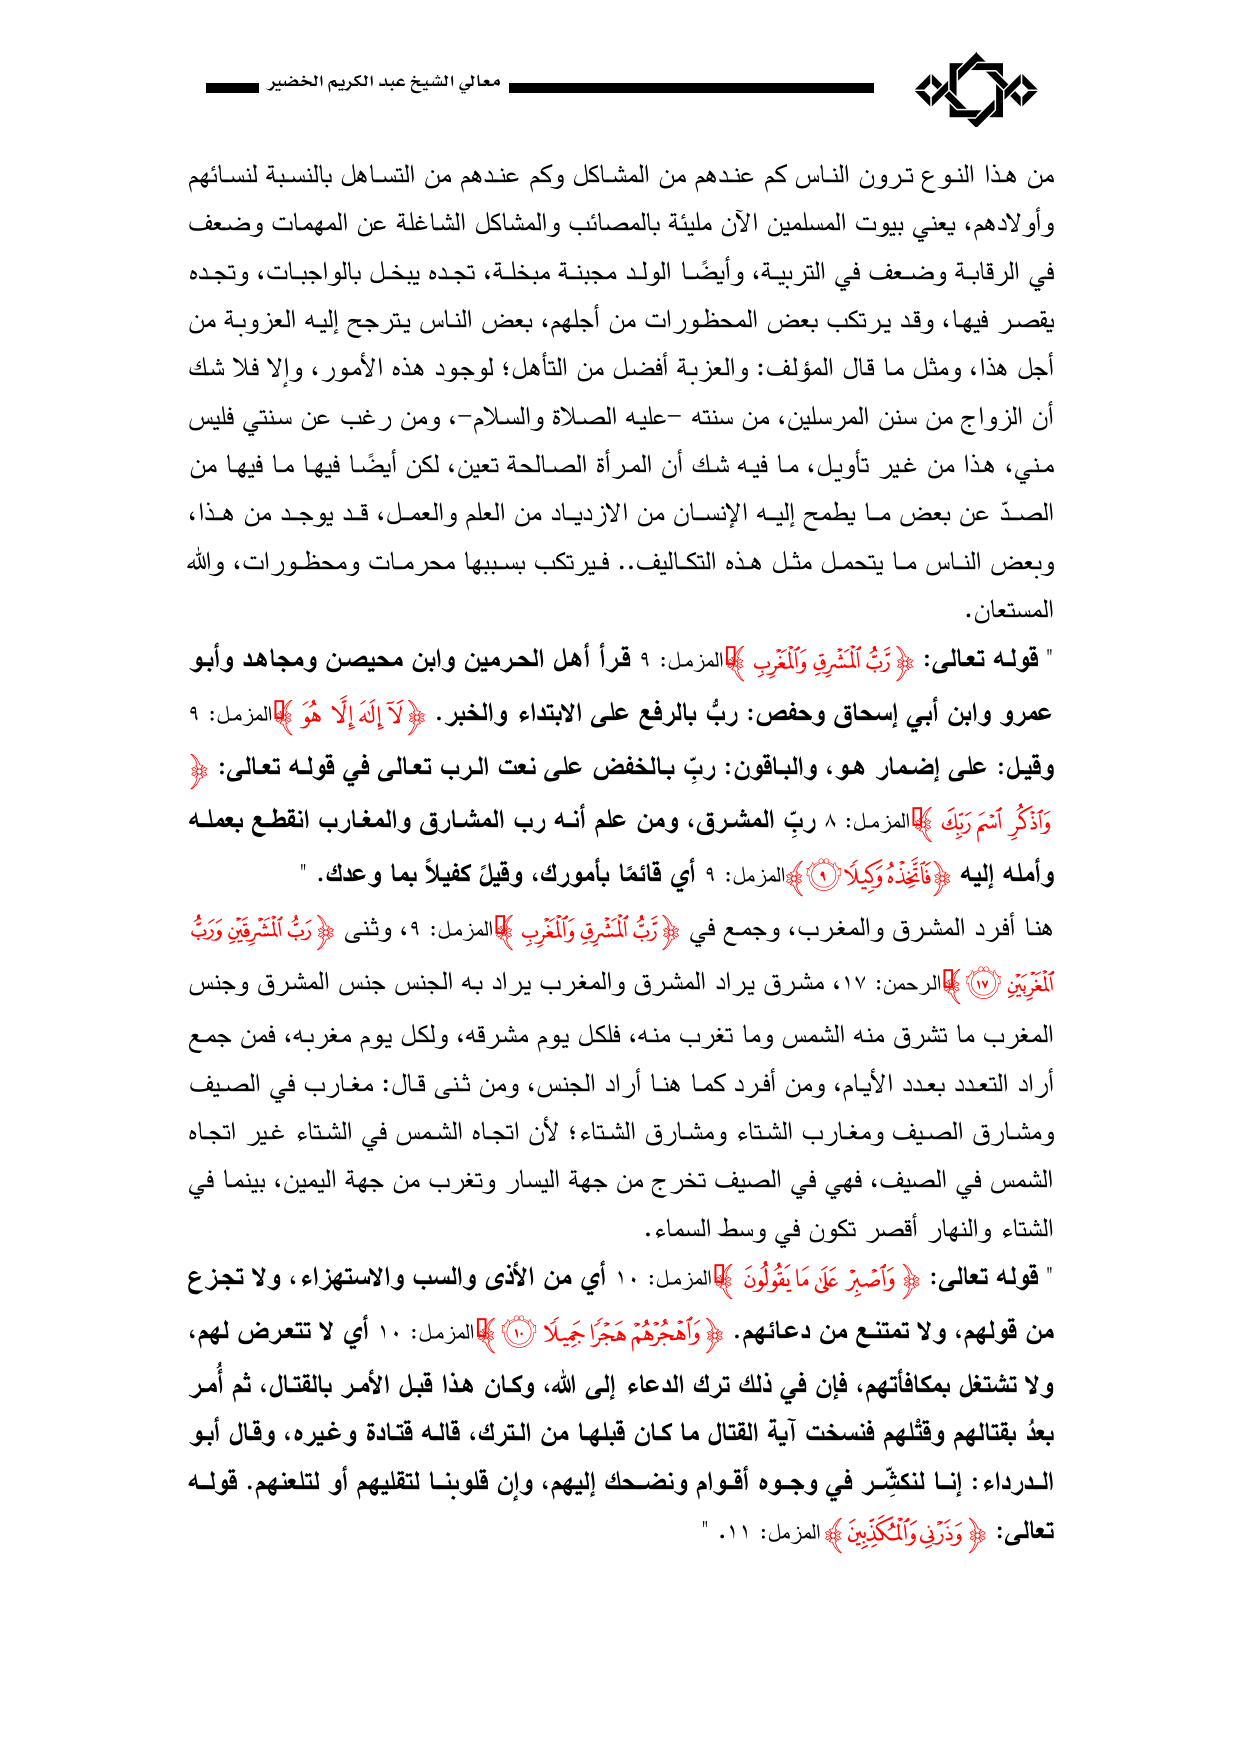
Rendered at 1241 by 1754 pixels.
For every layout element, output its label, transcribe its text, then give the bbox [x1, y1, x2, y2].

text " قوله تعالى: ﮋ ﮃ ﮄ ﮅ ﮊ المزمل: ٩ قرأ أهل الحرمين وابن محيصن ومجاهد وأبو عمرو وابن أبي إسحاق وحفص: ربُّ بالرفع على الابتداء والخبر. ﮋ ﮆ ﮇ ﮈ ﮉ ﮊ المزمل: ٩ وقيل: على إضمار هو، والباقون: ربِّ بالخفض على نعت الرب تعالى في قوله تعالى: ﮋ ﭼ ﭽ ﭾ ﮊ المزمل: ٨ ربِّ المشرق، ومن علم أنه رب المشارق والمغارب انقطع بعمله وأمله إليه ﮋ ﮊ ﮋ ﮌ ﮊ المزمل: ٩ أي قائمًا بأمورك، وقيلً كفيلاً بما وعدك. " [187, 633, 1053, 903]
text هنا أفرد المشرق والمغرب، وجمع في ﮋ ﮃ ﮄ ﮅ ﮊ المزمل: ٩ ، وثنى ﮋ ﭑ ﭒ ﭓ ﭔ ﭕ ﮊ الرحمن: ١٧ ، مشرق يراد المشرق والمغرب يراد به الجنس جنس المشرق وجنس المغرب ما تشرق منه الشمس وما تغرب منه، فلكل يوم مشرقه، ولكل يوم مغربه، فمن جمع أراد التعدد بعدد الأيام، ومن أفرد كما هنا أراد الجنس، ومن ثنى قال: مغارب في الصيف ومشارق الصيف ومغارب الشتاء ومشارق الشتاء؛ لأن اتجاه الشمس في الشتاء غير اتجاه الشمس في الصيف، فهي في الصيف تخرج من جهة اليسار وتغرب من جهة اليمين، بينما في الشتاء والنهار أقصر تكون في وسط السماء. [187, 903, 1053, 1252]
text من هذا النوع ترون الناس كم عندهم من المشاكل وكم عندهم من التساهل بالنسبة لنسائهم وأولادهم، يعني بيوت المسلمين الآن مليئة بالمصائب والمشاكل الشاغلة عن المهمات وضعف في الرقابة وضعف في التربية، وأيضًا الولد مجبنة مبخلة، تجده يبخل بالواجبات، وتجده يقصر فيها، وقد يرتكب بعض المحظورات من أجلهم، بعض الناس يترجح إليه العزوبة من أجل هذا، ومثل ما قال المؤلف: والعزبة أفضل من التأهل؛ لوجود هذه الأمور، وإلا فلا شك أن الزواج من سنن المرسلين، من سنته -عليه الصلاة والسلام-، ومن رغب عن سنتي فليس مني، هذا من غير تأويل، ما فيه شك أن المرأة الصالحة تعين، لكن أيضًا فيها ما فيها من الصدّ عن بعض ما يطمح إليه الإنسان من الازدياد من العلم والعمل، قد يوجد من هذا، وبعض الناس ما يتحمل مثل هذه التكاليف.. فيرتكب بسببها محرمات ومحظورات، والله المستعان. [187, 150, 1053, 633]
text " قوله تعالى: ﮋ ﮍ ﮎ ﮏ ﮐ ﮊ المزمل: ١٠ أي من الأذى والسب والاستهزاء، ولا تجزع من قولهم، ولا تمتنع من دعائهم. ﮋ ﮑ ﮒ ﮓ ﮔ ﮊ المزمل: ١٠ أي لا تتعرض لهم، ولا تشتغل بمكافأتهم، فإن في ذلك ترك الدعاء إلى الله، وكان هذا قبل الأمر بالقتال، ثم أُمر بعدُ بقتالهم وقتْلهم فنسخت آية القتال ما كان قبلها من الترك، قاله قتادة وغيره، وقال أبو الدرداء: إنا لنكشِّر في وجوه أقوام ونضحك إليهم، وإن قلوبنا لتقليهم أو لتلعنهم. قوله تعالى: ﮋ ﮕ ﮖ ﮊ المزمل: ١١. " [187, 1252, 1053, 1559]
